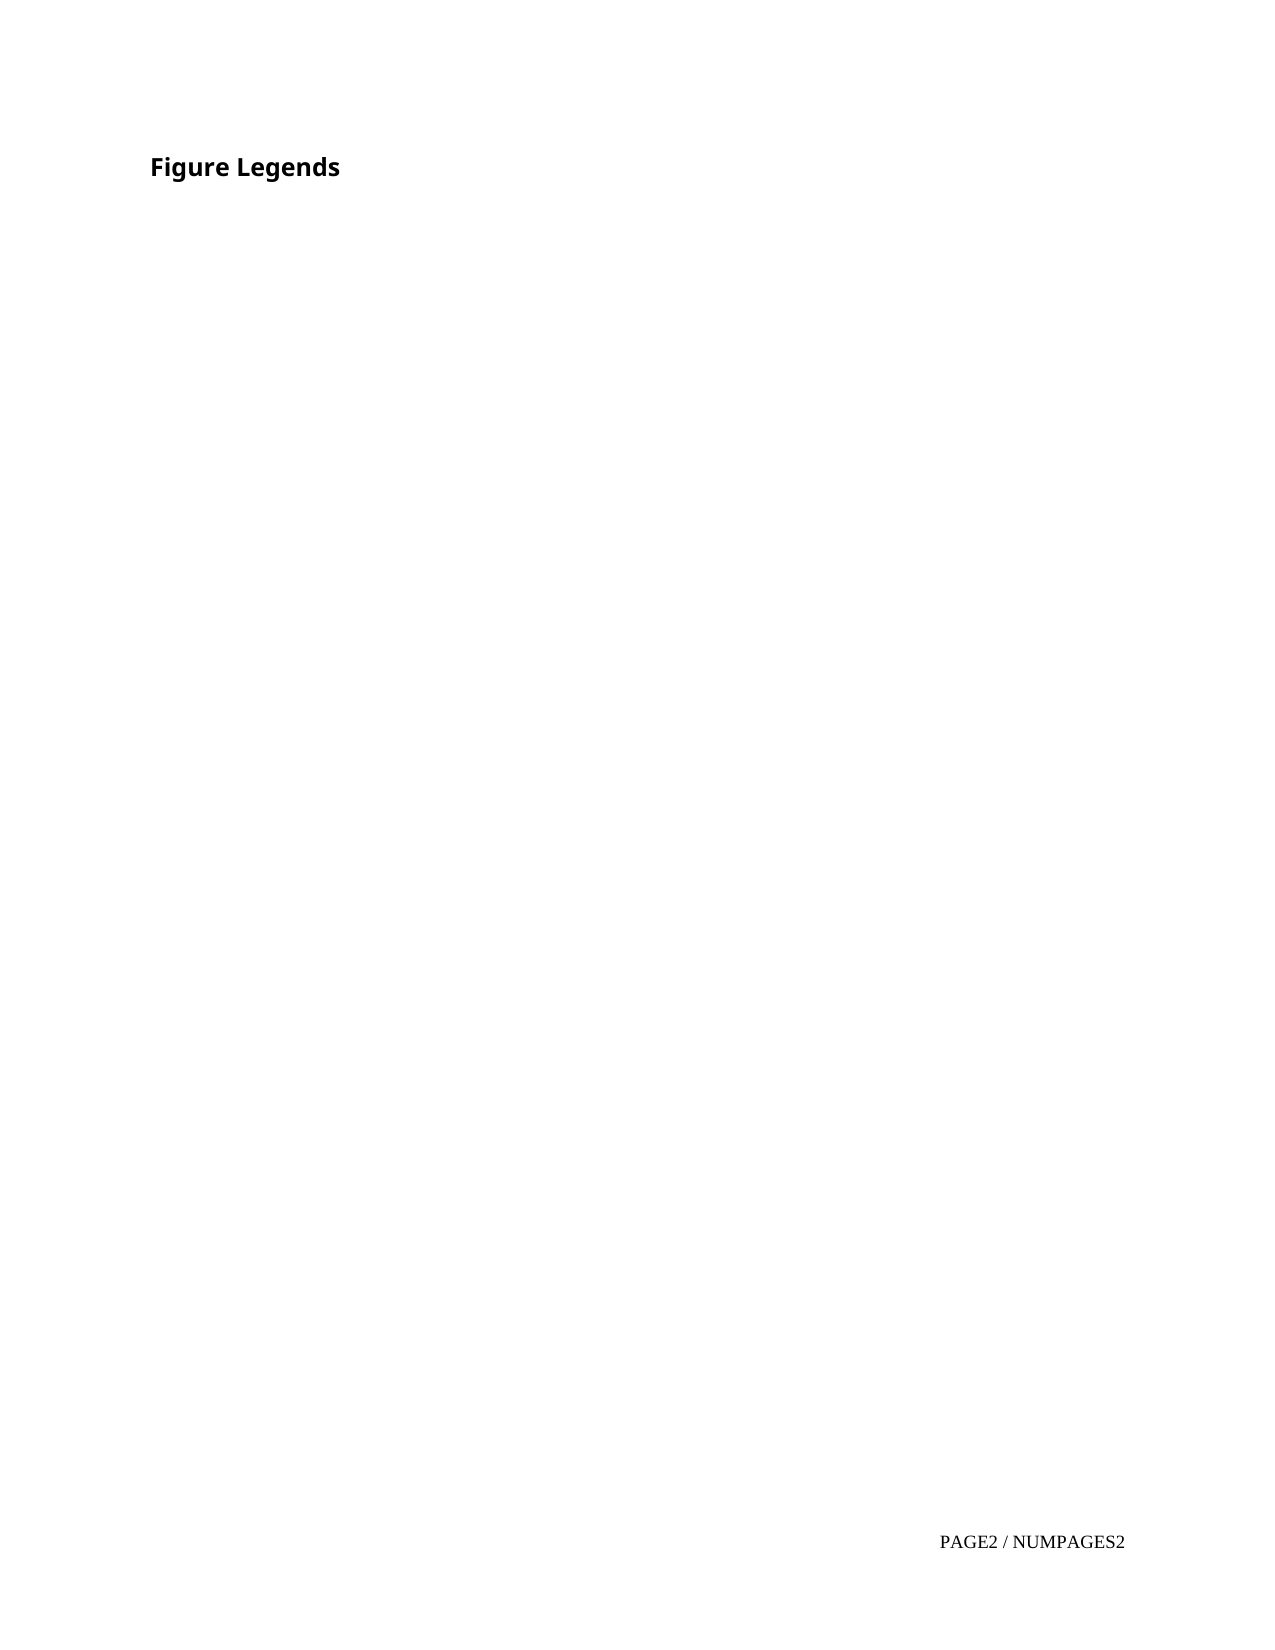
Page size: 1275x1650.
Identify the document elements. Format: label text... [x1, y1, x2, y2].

text Figure Legends [150, 150, 1125, 184]
